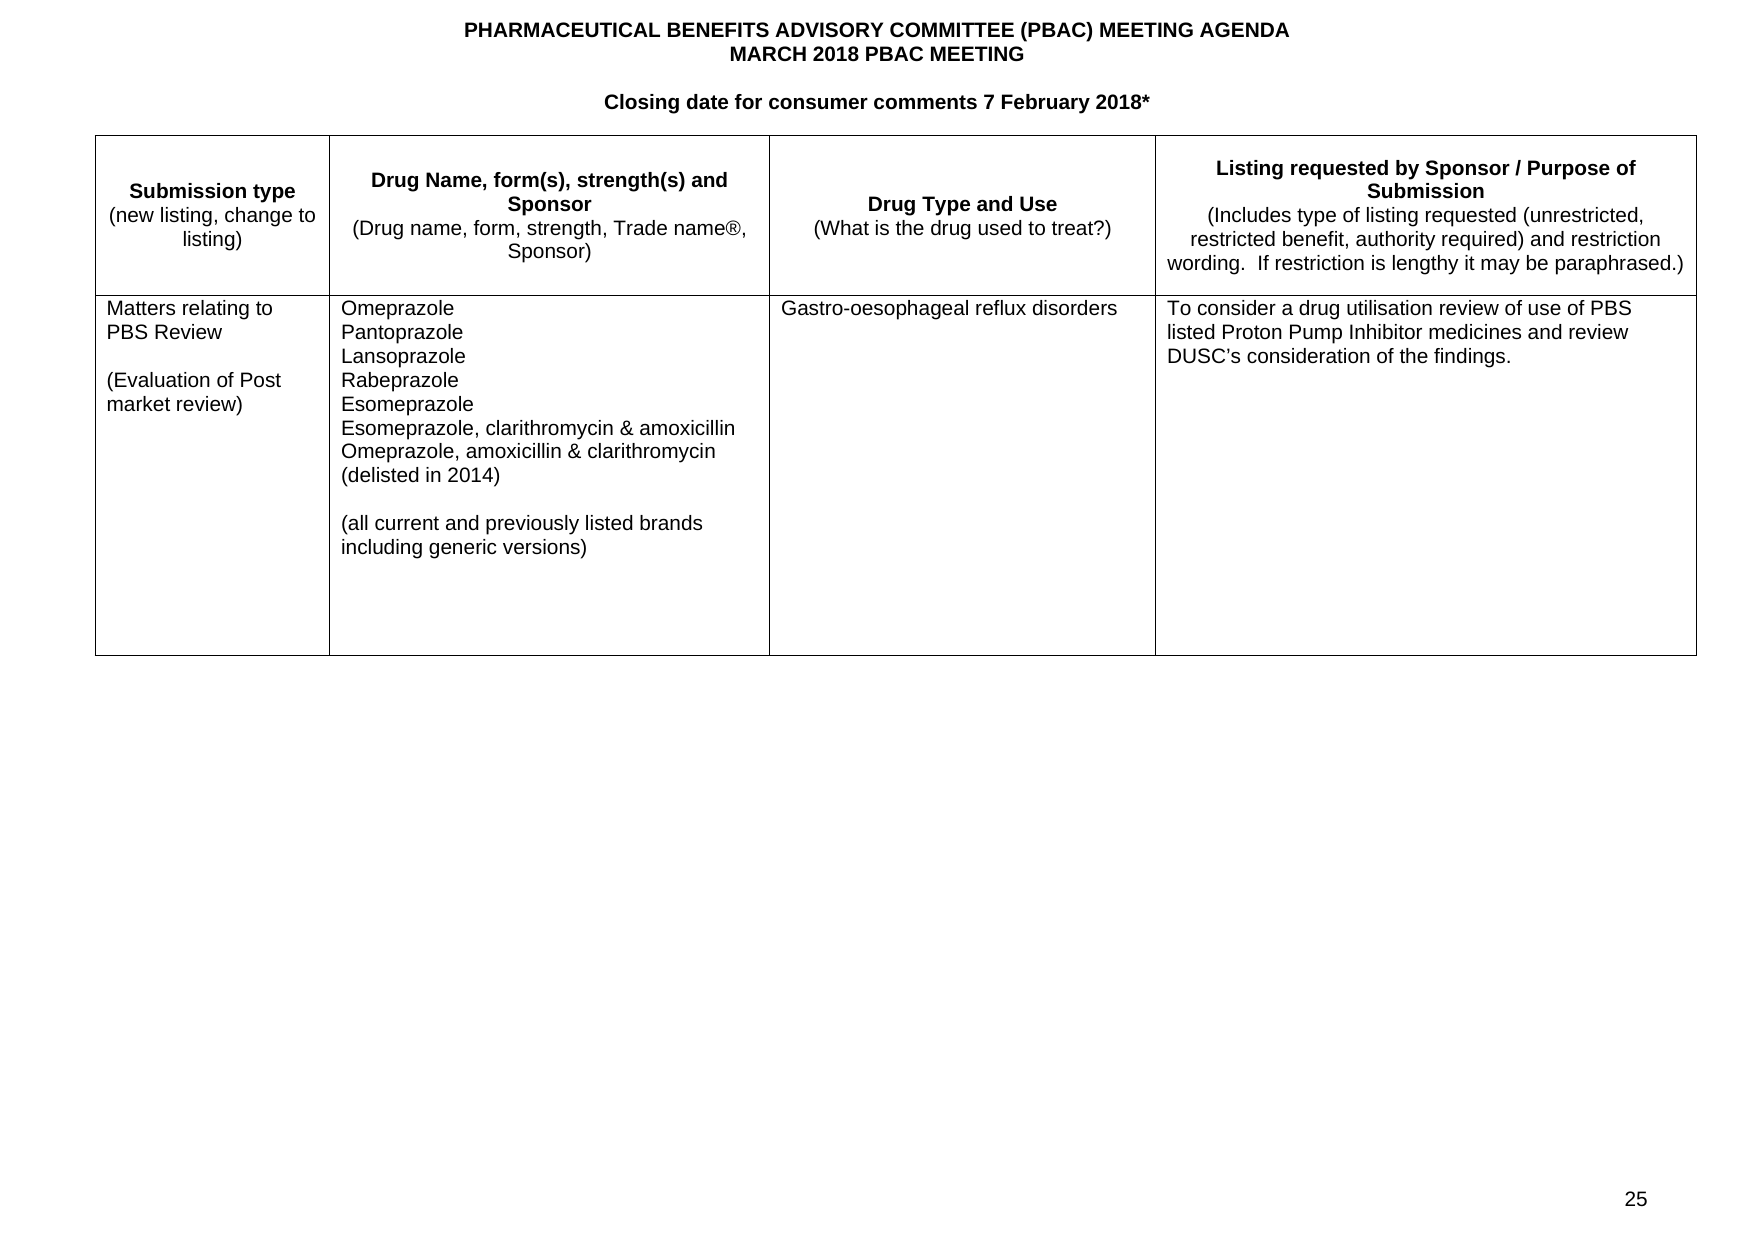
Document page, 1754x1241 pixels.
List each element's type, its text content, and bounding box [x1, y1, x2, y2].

table_cell To consider a drug utilisation review of use of PBS listed Proton Pump Inhibitor medicines and review DUSC’s consideration of the findings. [1156, 296, 1696, 655]
table_cell Gastro-oesophageal reflux disorders [770, 296, 1155, 655]
table_cell Omeprazole Pantoprazole Lansoprazole Rabeprazole Esomeprazole Esomeprazole, clarithromycin & amoxicillin Omeprazole, amoxicillin & clarithromycin (delisted in 2014) (all current and previously listed brands including generic versions) [330, 296, 769, 655]
table_header Submission type (new listing, change to listing) [96, 136, 329, 294]
table_header Drug Name, form(s), strength(s) and Sponsor (Drug name, form, strength, Trade name®, Sponsor) [330, 136, 769, 294]
table_cell Matters relating to PBS Review (Evaluation of Post market review) [96, 296, 329, 655]
table_header Drug Type and Use (What is the drug used to treat?) [770, 136, 1155, 294]
table_header Listing requested by Sponsor / Purpose of Submission (Includes type of listing requested (unrestricted, restricted benefit, authority required) and restriction wording. If restriction is lengthy it may be paraphrased.) [1156, 136, 1696, 294]
